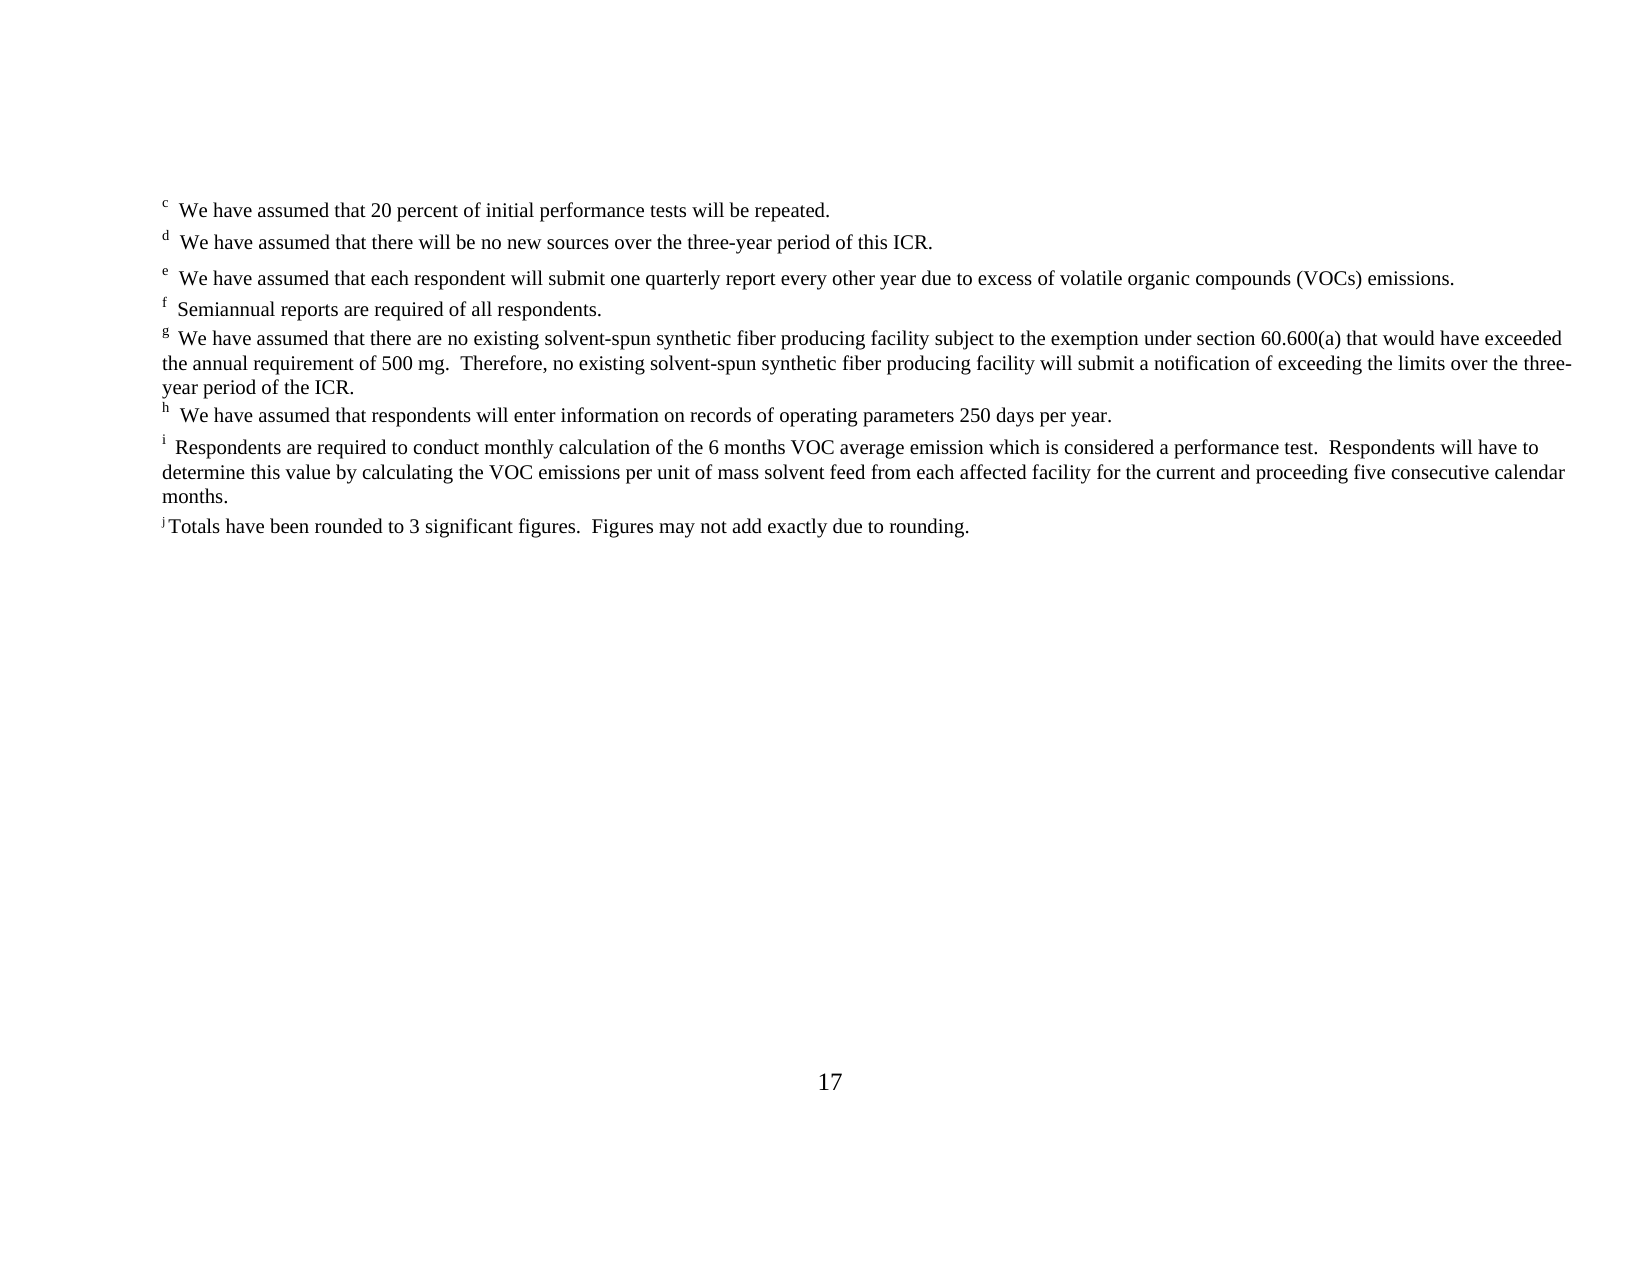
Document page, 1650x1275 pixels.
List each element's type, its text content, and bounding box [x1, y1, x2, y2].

table_cell d We have assumed that there will be no new sources over the three-year period of this ICR. [151, 223, 1604, 258]
table_cell g We have assumed that there are no existing solvent-spun synthetic fiber producing facility subject to the exemption under section 60.600(a) that would have exceeded the annual requirement of 500 mg. Therefore, no existing solvent-spun synthetic fiber producing facility will submit a notification of exceeding the limits over the three-year period of the ICR. [151, 322, 1604, 399]
table_cell i Respondents are required to conduct monthly calculation of the 6 months VOC average emission which is considered a performance test. Respondents will have to determine this value by calculating the VOC emissions per unit of mass solvent feed from each affected facility for the current and proceeding five consecutive calendar months. [151, 428, 1604, 511]
table_cell j Totals have been rounded to 3 significant figures. Figures may not add exactly due to rounding. [151, 511, 1604, 542]
table_cell e We have assumed that each respondent will submit one quarterly report every other year due to excess of volatile organic compounds (VOCs) emissions. [151, 258, 1604, 293]
table_cell h We have assumed that respondents will enter information on records of operating parameters 250 days per year. [151, 399, 1604, 428]
table_cell c We have assumed that 20 percent of initial performance tests will be repeated. [151, 194, 1604, 223]
table_cell f Semiannual reports are required of all respondents. [151, 294, 1604, 322]
